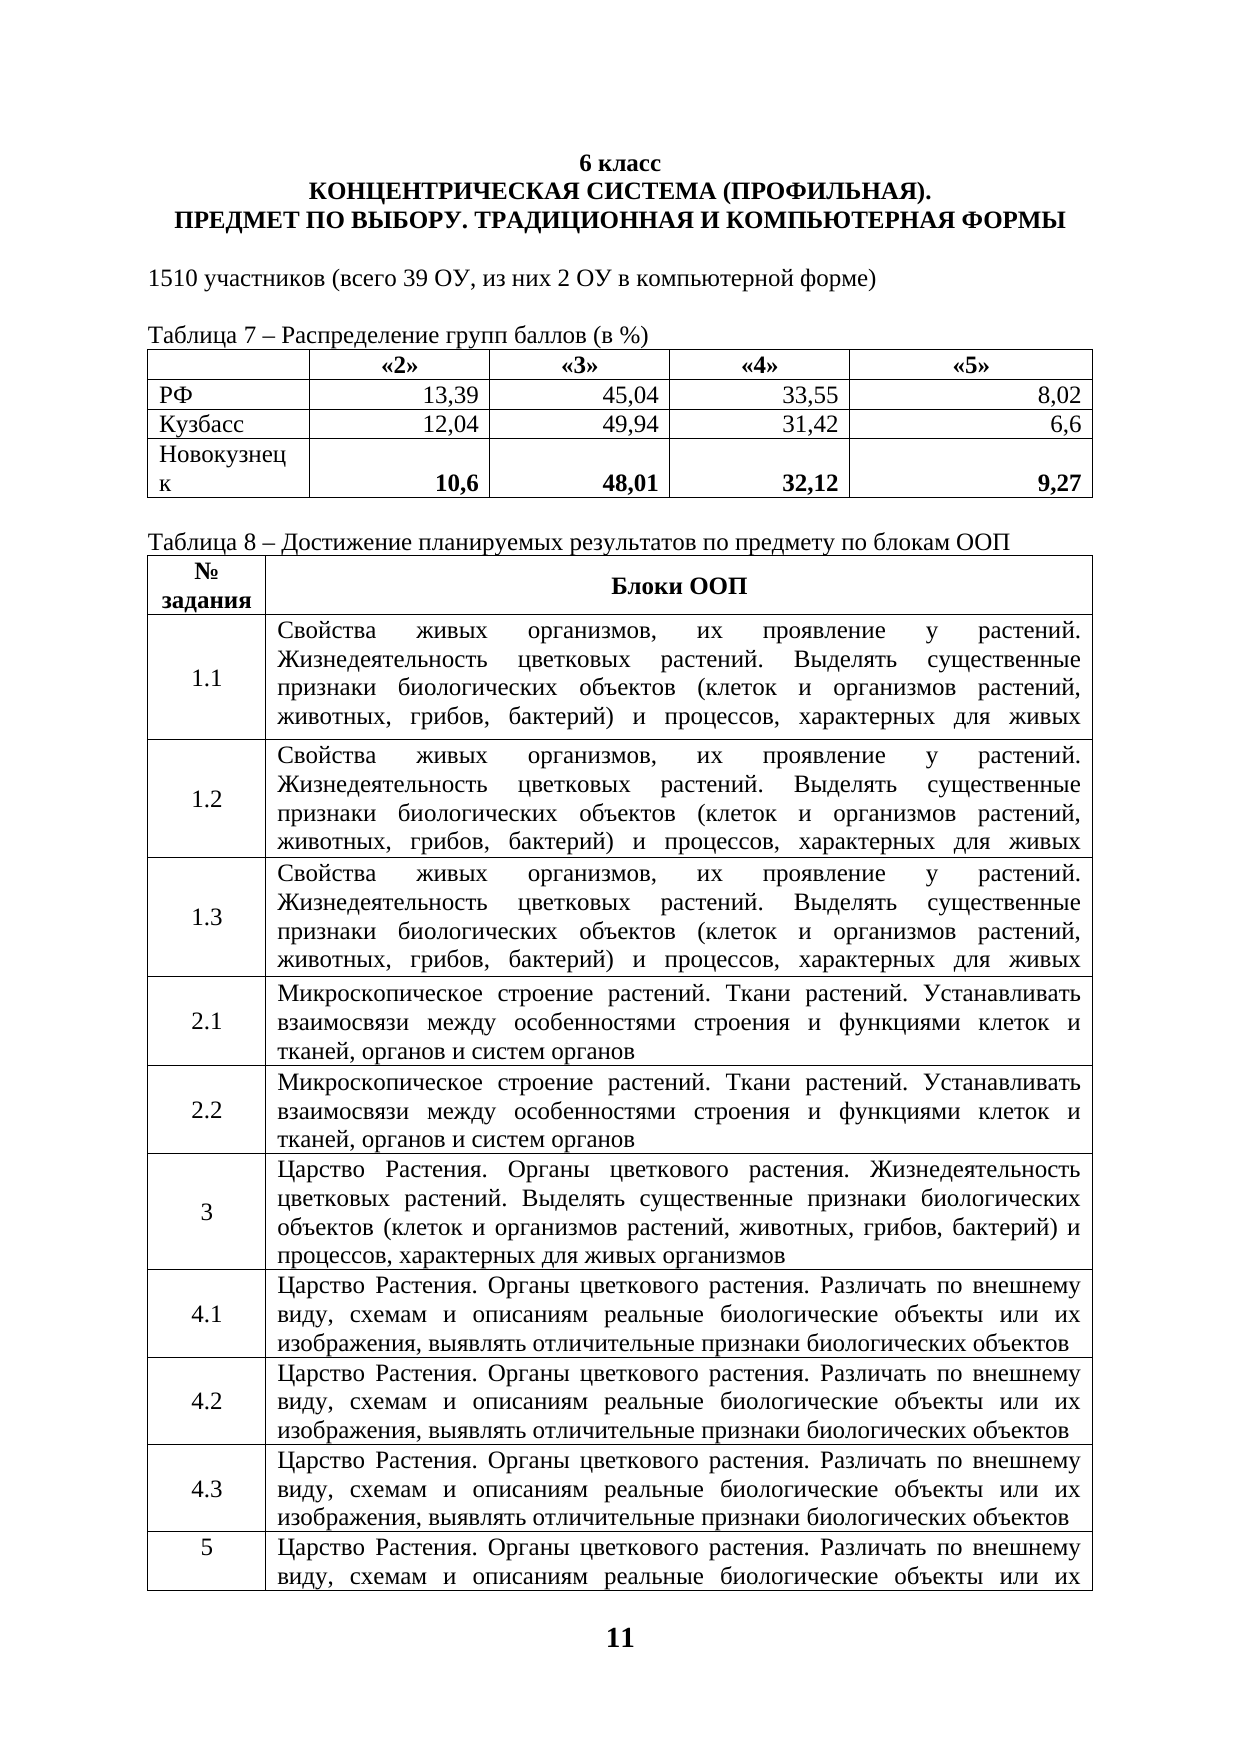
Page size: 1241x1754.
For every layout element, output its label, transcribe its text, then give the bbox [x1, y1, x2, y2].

table_header Блоки ООП [266, 556, 1092, 614]
table_cell Микроскопическое строение растений. Ткани растений. Устанавливать взаимосвязи между особенностями строения и функциями клеток и тканей, органов и систем органов [266, 1066, 1092, 1153]
table_cell 2.1 [148, 977, 265, 1064]
text 1510 участников (всего 39 ОУ, из них 2 ОУ в компьютерной форме) [148, 263, 1092, 291]
table_cell 9,27 [850, 439, 1092, 497]
table_cell 10,6 [310, 439, 489, 497]
table_cell Царство Растения. Органы цветкового растения. Жизнедеятельность цветковых растений. Выделять существенные признаки биологических объектов (клеток и организмов растений, животных, грибов, бактерий) и процессов, характерных для живых организмов [266, 1154, 1092, 1269]
table_cell 1.3 [148, 858, 265, 976]
table_cell 1.2 [148, 740, 265, 857]
table_cell 45,04 [490, 380, 669, 408]
table_header № задания [148, 556, 265, 614]
table_cell 13,39 [310, 380, 489, 408]
text ПРЕДМЕТ ПО ВЫБОРУ. ТРАДИЦИОННАЯ И КОМПЬЮТЕРНАЯ ФОРМЫ [148, 205, 1092, 234]
table_cell Новокузнецк [148, 439, 309, 497]
table_cell Свойства живых организмов, их проявление у растений. Жизнедеятельность цветковых растений. Выделять существенные признаки биологических объектов (клеток и организмов растений, животных, грибов, бактерий) и процессов, характерных для живых организмов [266, 740, 1092, 857]
table_cell 12,04 [310, 410, 489, 438]
table_cell 48,01 [490, 439, 669, 497]
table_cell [266, 1532, 1092, 1590]
table_cell 33,55 [670, 380, 849, 408]
table_header «4» [670, 350, 849, 379]
table_cell 4.3 [148, 1445, 265, 1531]
table_cell 4.1 [148, 1270, 265, 1357]
table_cell Микроскопическое строение растений. Ткани растений. Устанавливать взаимосвязи между особенностями строения и функциями клеток и тканей, органов и систем органов [266, 977, 1092, 1064]
table_cell 6,6 [850, 410, 1092, 438]
table_cell Свойства живых организмов, их проявление у растений. Жизнедеятельность цветковых растений. Выделять существенные признаки биологических объектов (клеток и организмов растений, животных, грибов, бактерий) и процессов, характерных для живых организмов [266, 615, 1092, 739]
table_cell 1.1 [148, 615, 265, 739]
text Таблица 8 – Достижение планируемых результатов по предмету по блокам ООП [148, 527, 1092, 555]
table_cell 2.2 [148, 1066, 265, 1153]
table_cell 31,42 [670, 410, 849, 438]
table_header «5» [850, 350, 1092, 379]
table_cell Кузбасс [148, 410, 309, 438]
table_header «3» [490, 350, 669, 379]
table_cell 8,02 [850, 380, 1092, 408]
table_cell 3 [148, 1154, 265, 1269]
table_cell 49,94 [490, 410, 669, 438]
text 6 класс [148, 148, 1092, 176]
text Таблица 7 – Распределение групп баллов (в %) [148, 320, 1092, 349]
text КОНЦЕНТРИЧЕСКАЯ СИСТЕМА (ПРОФИЛЬНАЯ). [148, 176, 1092, 205]
table_cell 5 [148, 1532, 265, 1590]
table_header «2» [310, 350, 489, 379]
table_cell Свойства живых организмов, их проявление у растений. Жизнедеятельность цветковых растений. Выделять существенные признаки биологических объектов (клеток и организмов растений, животных, грибов, бактерий) и процессов, характерных для живых организмов [266, 858, 1092, 976]
table_cell 32,12 [670, 439, 849, 497]
table_cell РФ [148, 380, 309, 408]
table_header [148, 350, 309, 379]
table_cell 4.2 [148, 1358, 265, 1444]
